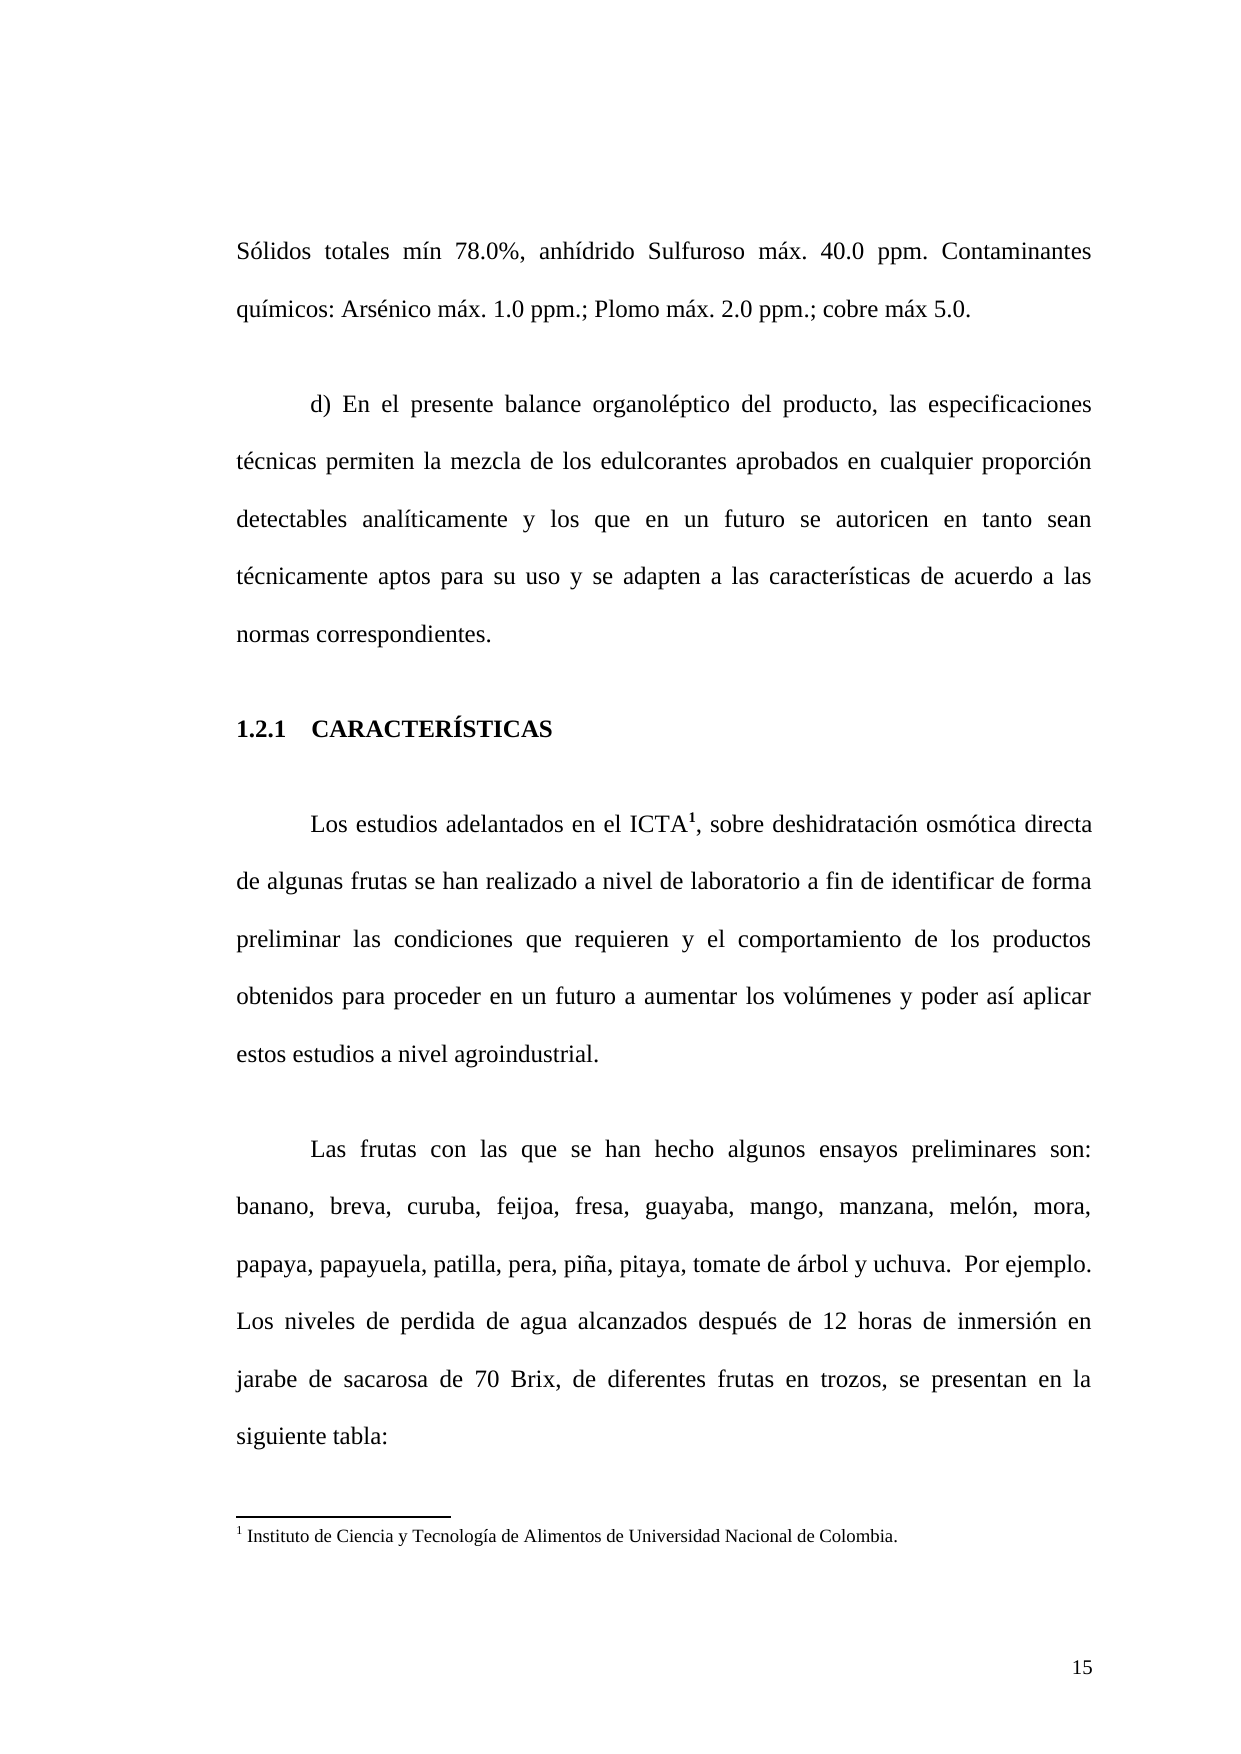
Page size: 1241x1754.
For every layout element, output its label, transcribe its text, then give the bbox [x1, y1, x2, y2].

text Las frutas con las que se han hecho algunos ensayos preliminares son: banano, breva, curuba, feijoa, fresa, guayaba, mango, manzana, melón, mora, papaya, papayuela, patilla, pera, piña, pitaya, tomate de árbol y uchuva. Por ejemplo. Los niveles de perdida de agua alcanzados después de 12 horas de inmersión en jarabe de sacarosa de 70 Brix, de diferentes frutas en trozos, se presentan en la siguiente tabla: [236, 1134, 1092, 1450]
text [236, 236, 1092, 322]
text Los estudios adelantados en el ICTA, sobre deshidratación osmótica directa de algunas frutas se han realizado a nivel de laboratorio a fin de identificar de forma preliminar las condiciones que requieren y el comportamiento de los productos obtenidos para proceder en un futuro a aumentar los volúmenes y poder así aplicar estos estudios a nivel agroindustrial. [236, 809, 1092, 1067]
text d) En el presente balance organoléptico del producto, las especificaciones técnicas permiten la mezcla de los edulcorantes aprobados en cualquier proporción detectables analíticamente y los que en un futuro se autoricen en tanto sean técnicamente aptos para su uso y se adapten a las características de acuerdo a las normas correspondientes. [236, 389, 1092, 647]
text 1.2.1 CARACTERÍSTICAS [236, 714, 1092, 742]
